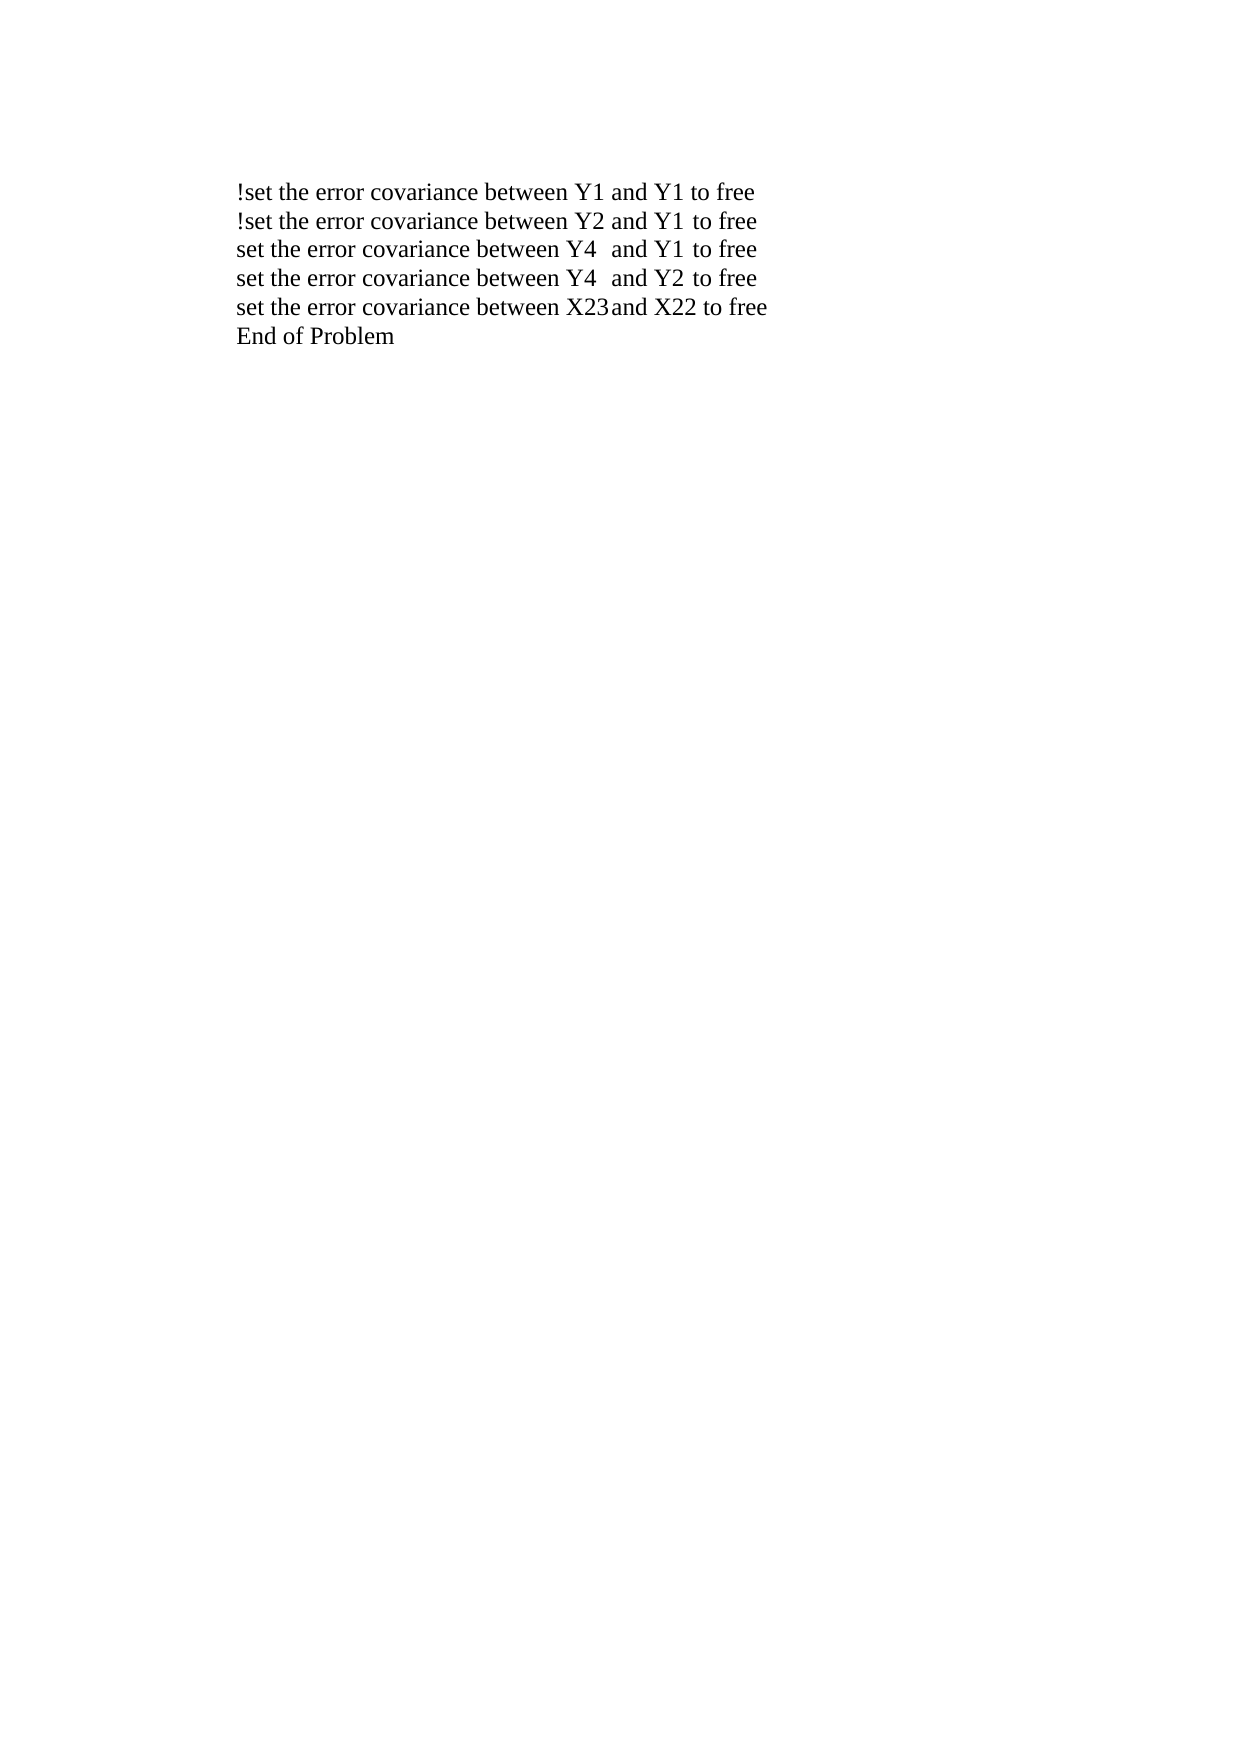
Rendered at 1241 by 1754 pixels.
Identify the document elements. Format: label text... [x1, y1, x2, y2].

text set the error covariance between X23 and X22 to free [236, 292, 1063, 321]
text End of Problem [236, 321, 1063, 349]
text set the error covariance between Y4 and Y2 to free [236, 263, 1063, 292]
text set the error covariance between Y4 and Y1 to free [236, 234, 1063, 263]
text !set the error covariance between Y1 and Y1 to free [236, 177, 1063, 206]
text !set the error covariance between Y2 and Y1 to free [236, 206, 1063, 234]
